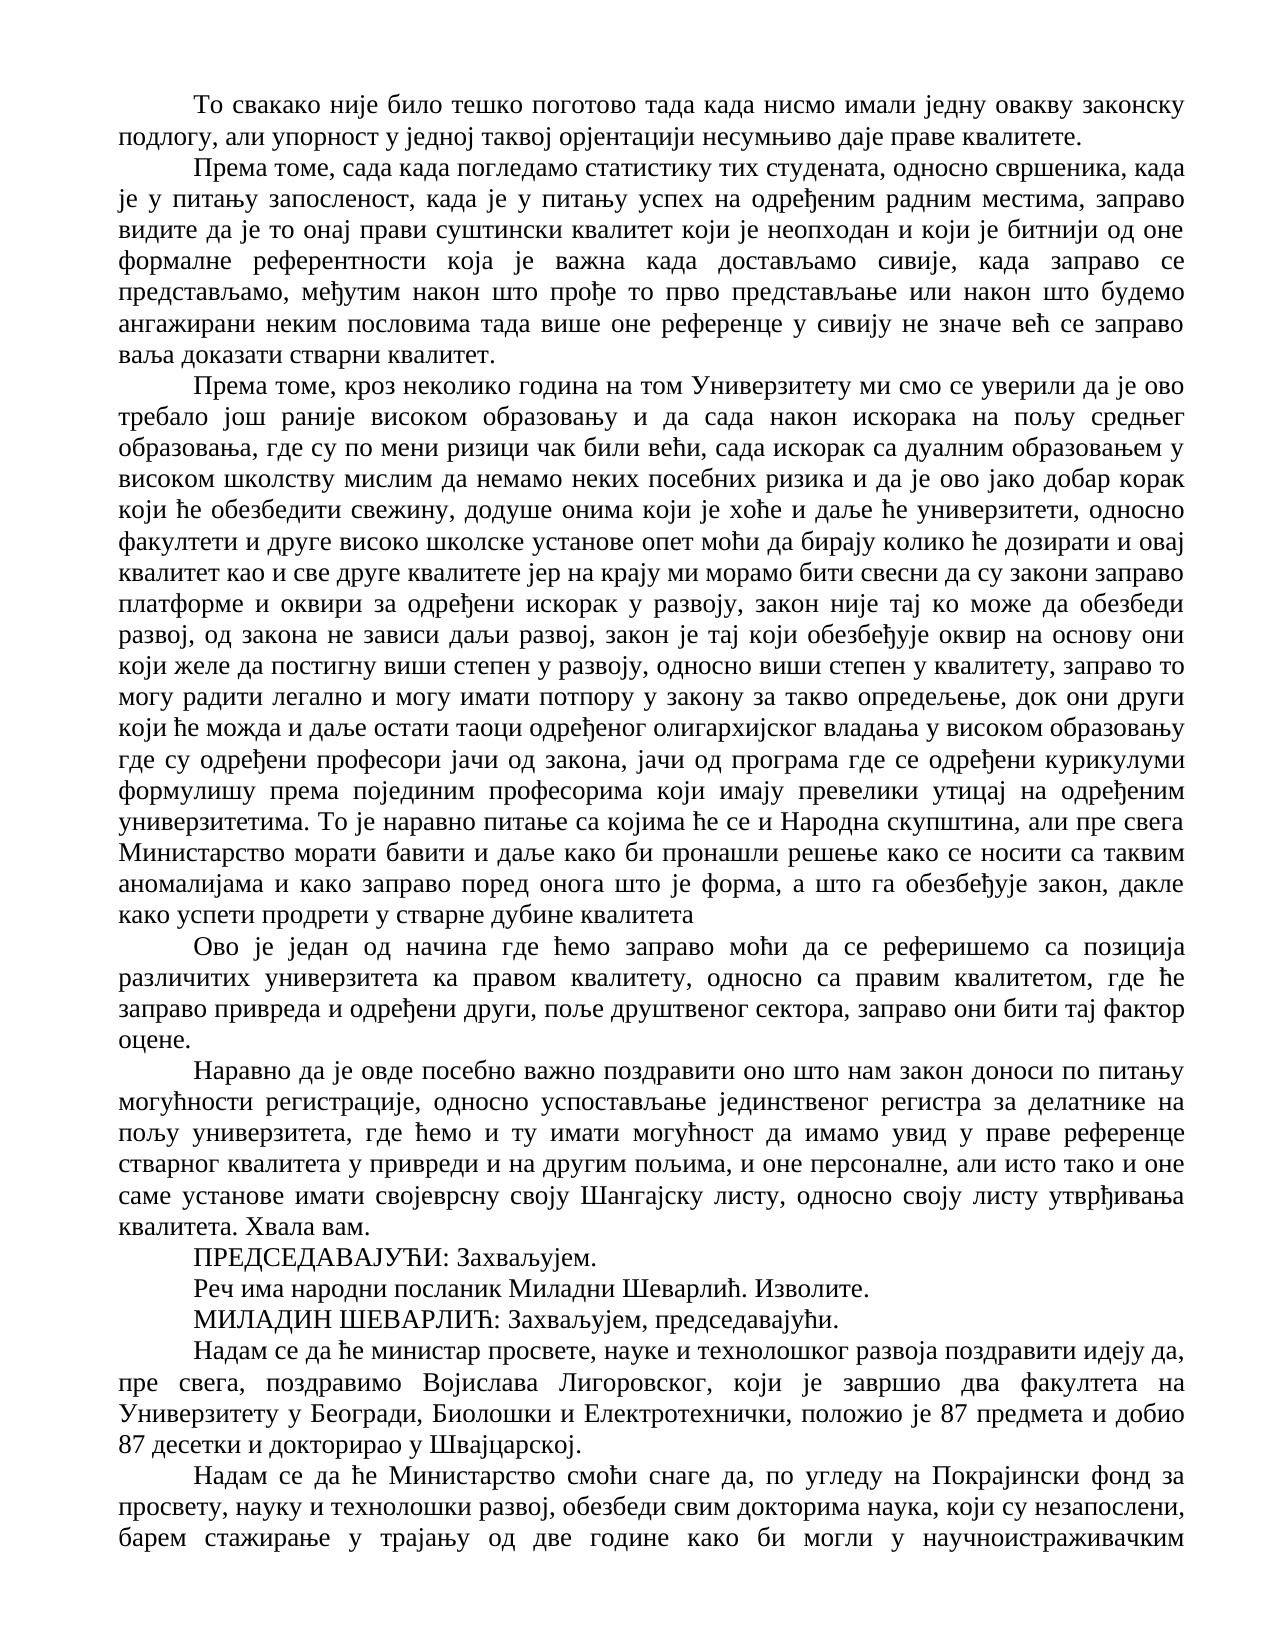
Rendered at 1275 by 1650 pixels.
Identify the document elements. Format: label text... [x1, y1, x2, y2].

text Према томе, сада када погледамо статистику тих студената, односно свршеника, када је у питању запосленост, када је у питању успех на одређеним радним местима, заправо видите да је то онај прави суштински квалитет који је неопходан и који је битнији од оне формалне референтности која је важна када достављамо сивије, када заправо се представљамо, међутим након што прође то прво представљање или након што будемо ангажирани неким пословима тада више оне референце у сивију не значе већ се заправо ваља доказати стварни квалитет. [118, 151, 1186, 369]
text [118, 1459, 1186, 1552]
text То свакако није било тешко поготово тада када нисмо имали једну овакву законску подлогу, али упорност у једној таквој орјентацији несумњиво даје праве квалитете. [118, 89, 1186, 151]
text Надам се да ће министар просвете, науке и технолошког развоја поздравити идеју да, пре свега, поздравимо Војислава Лигоровског, који је завршио два факултета на Универзитету у Београди, Биолошки и Електротехнички, положио је 87 предмета и добио 87 десетки и докторирао у Швајцарској. [118, 1334, 1186, 1459]
text МИЛАДИН ШЕВАРЛИЋ: Захваљујем, председавајући. [118, 1303, 1186, 1334]
text Према томе, кроз неколико година на том Универзитету ми смо се уверили да је ово требало још раније високом образовању и да сада након искорака на пољу средњег образовања, где су по мени ризици чак били већи, сада искорак са дуалним образовањем у високом школству мислим да немамо неких посебних ризика и да је ово јако добар корак који ће обезбедити свежину, додуше онима који је хоће и даље ће универзитети, односно факултети и друге високо школске установе опет моћи да бирају колико ће дозирати и овај квалитет као и све друге квалитете јер на крају ми морамо бити свесни да су закони заправо платформе и оквири за одређени искорак у развоју, закон није тај ко може да обезбеди развој, од закона не зависи даљи развој, закон је тај који обезбеђује оквир на основу они који желе да постигну виши степен у развоју, односно виши степен у квалитету, заправо то могу радити легално и могу имати потпору у закону за такво опредељење, док они други који ће можда и даље остати таоци одређеног олигархијског владања у високом образовању где су одређени професори јачи од закона, јачи од програма где се одређени курикулуми формулишу према појединим професорима који имају превелики утицај на одређеним универзитетима. То је наравно питање са којима ће се и Народна скупштина, али пре свега Министарство морати бавити и даље како би пронашли решење како се носити са таквим аномалијама и како заправо поред онога што је форма, а што га обезбеђује закон, дакле како успети продрети у стварне дубине квалитета [118, 369, 1186, 929]
text Реч има народни посланик Миладни Шеварлић. Изволите. [118, 1272, 1186, 1303]
text Наравно да је овде посебно важно поздравити оно што нам закон доноси по питању могућности регистрације, односно успостављање јединственог регистра за делатнике на пољу универзитета, где ћемо и ту имати могућност да имамо увид у праве референце стварног квалитета у привреди и на другим пољима, и оне персоналне, али исто тако и оне саме установе имати својеврсну своју Шангајску листу, односно своју листу утврђивања квалитета. Хвала вам. [118, 1054, 1186, 1241]
text ПРЕДСЕДАВАЈУЋИ: Захваљујем. [118, 1241, 1186, 1272]
text Ово је један од начина где ћемо заправо моћи да се реферишемо са позиција различитих универзитета ка правом квалитету, односно са правим квалитетом, где ће заправо привреда и одређени други, поље друштвеног сектора, заправо они бити тај фактор оцене. [118, 929, 1186, 1054]
